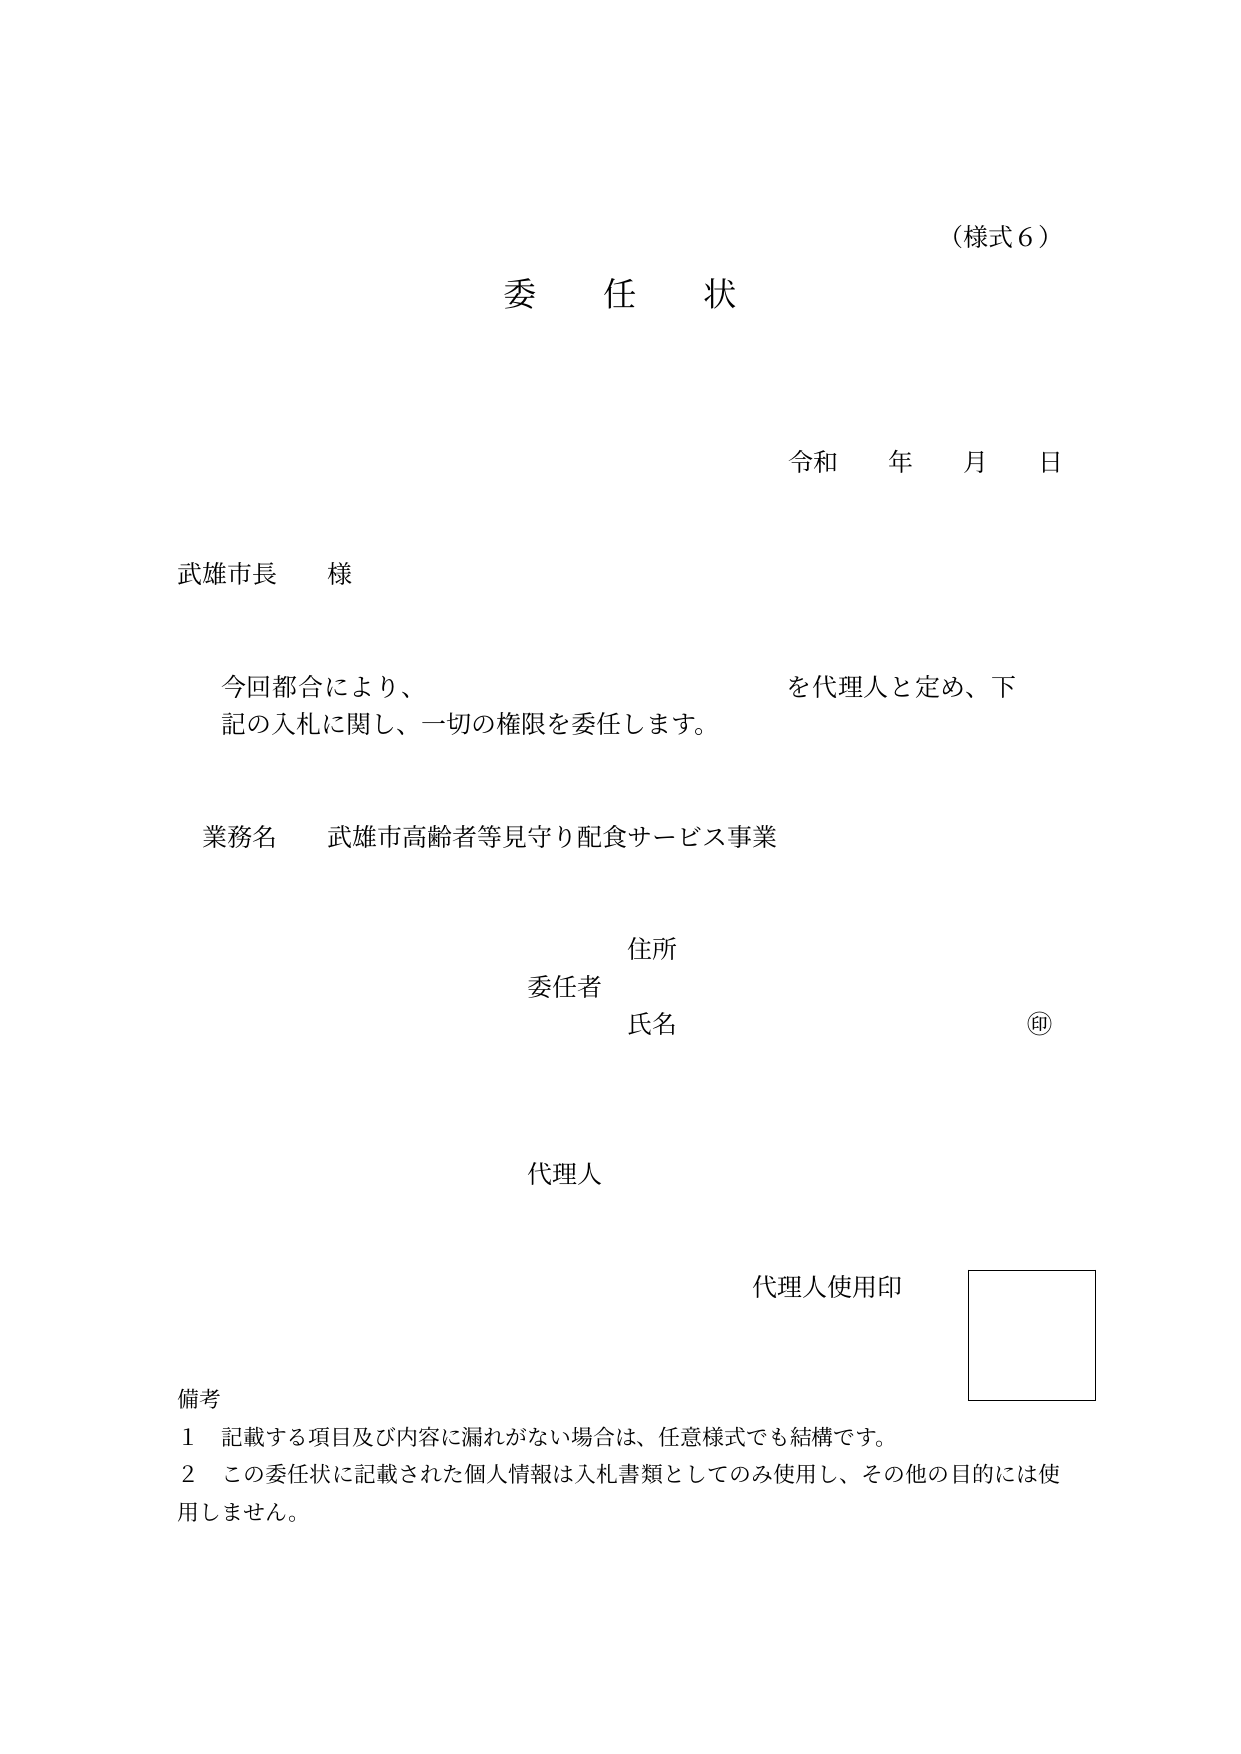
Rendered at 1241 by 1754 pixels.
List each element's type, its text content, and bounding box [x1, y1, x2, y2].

table_header [969, 1271, 1095, 1400]
text 氏名 ㊞ [177, 1004, 1063, 1042]
text 武雄市長 様 [177, 554, 1063, 592]
text ２ この委任状に記載された個人情報は入札書類としてのみ使用し、その他の目的には使用しません。 [177, 1454, 1063, 1529]
text 委任者 [177, 967, 1063, 1004]
text 代理人使用印 [177, 1267, 1063, 1342]
text 代理人 [177, 1154, 1063, 1192]
text 備考 [177, 1379, 1063, 1417]
text 業務名 武雄市高齢者等見守り配食サービス事業 [177, 817, 1063, 854]
text 住所 [177, 929, 1063, 967]
text 今回都合により、 を代理人と定め、下記の入札に関し、一切の権限を委任します。 [221, 667, 1019, 742]
text 委 任 状 [177, 254, 1063, 329]
text （様式６） [177, 217, 1063, 254]
text １ 記載する項目及び内容に漏れがない場合は、任意様式でも結構です。 [177, 1417, 1063, 1454]
text 令和 年 月 日 [177, 442, 1063, 479]
